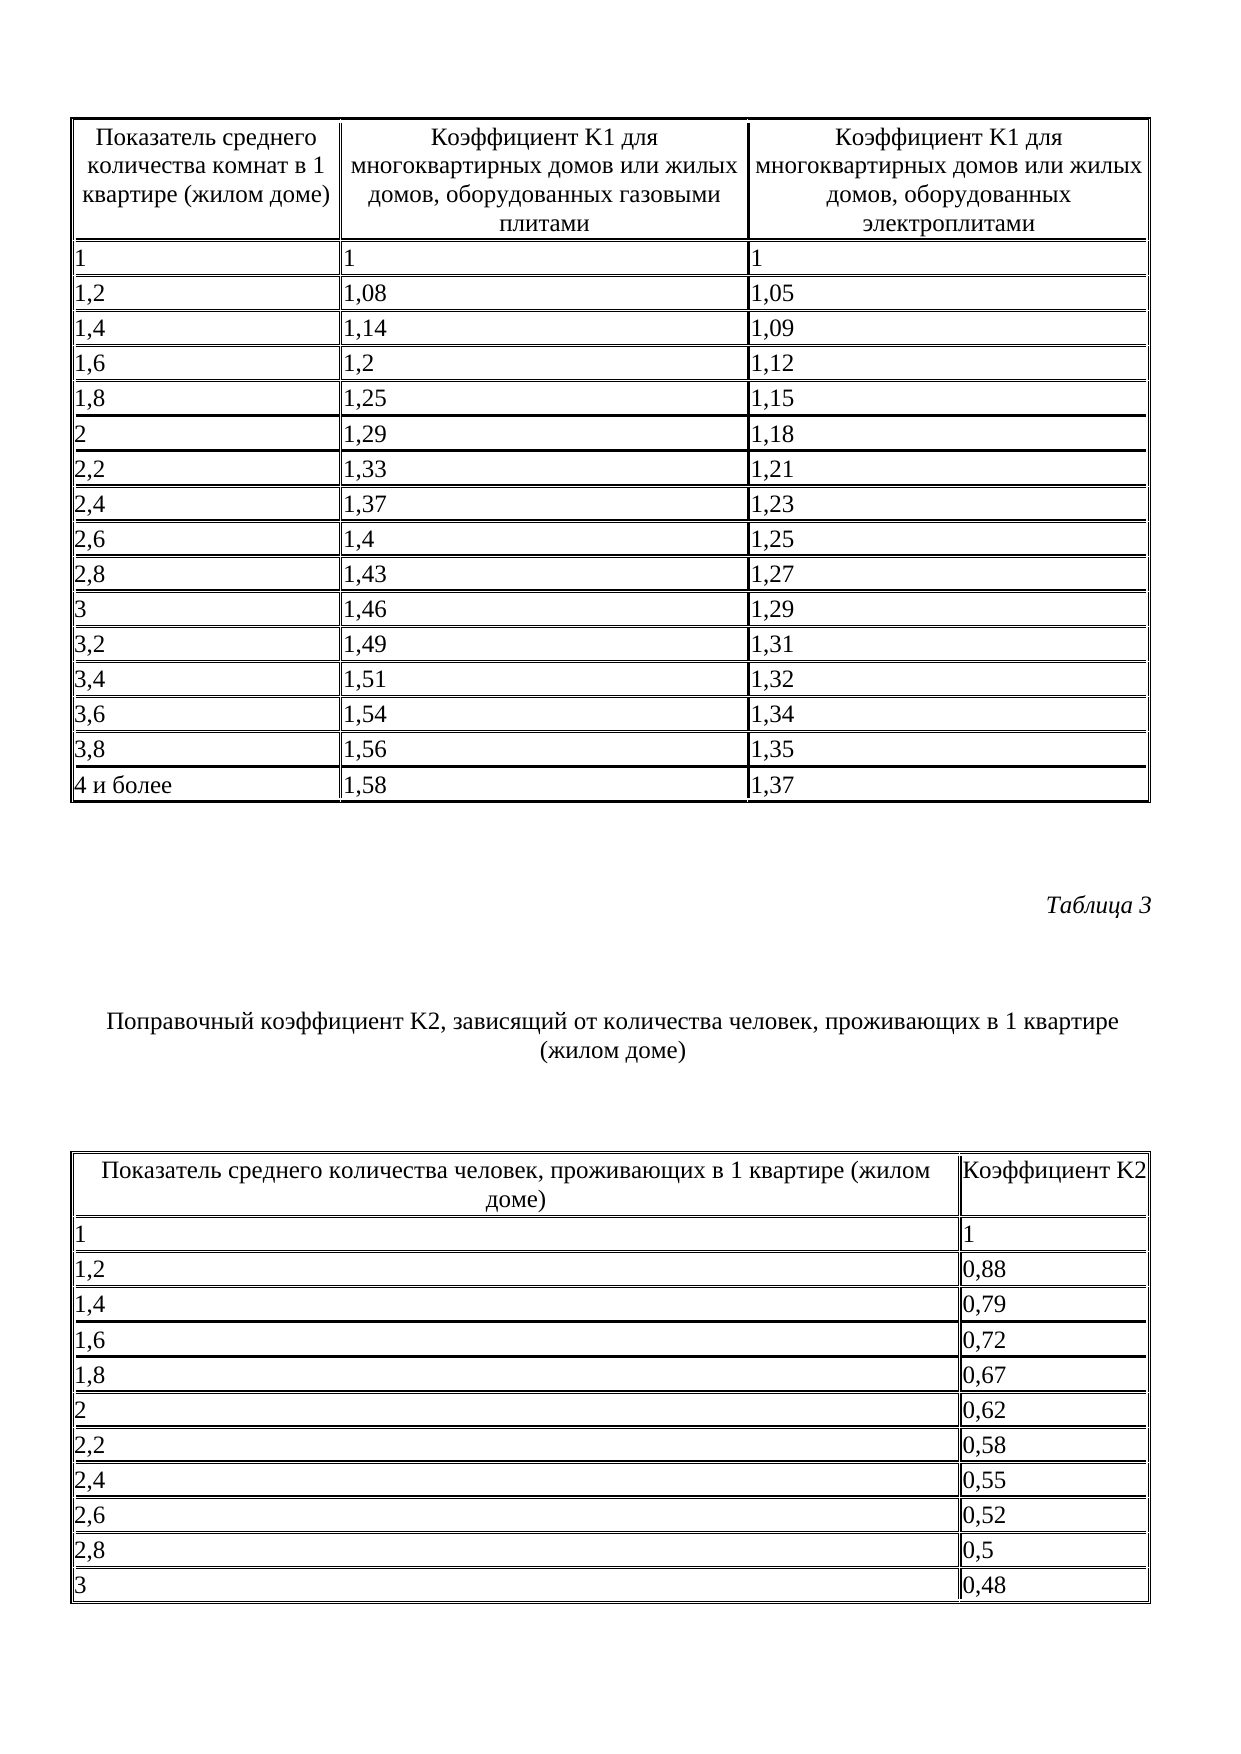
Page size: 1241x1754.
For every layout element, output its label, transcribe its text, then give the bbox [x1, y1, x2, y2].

table_cell 0,62 [962, 1390, 1148, 1425]
table_cell 3 [74, 589, 339, 624]
table_cell 1,35 [748, 730, 1149, 765]
table_cell 1,4 [72, 1285, 960, 1320]
table_cell 0,5 [960, 1531, 1149, 1566]
table_cell 1,09 [750, 309, 1148, 344]
table_cell 1,14 [342, 312, 747, 344]
table_cell 1,25 [750, 519, 1148, 554]
table_cell 2,6 [74, 519, 339, 554]
table_cell 0,48 [960, 1566, 1149, 1601]
table_cell 1,12 [748, 344, 1149, 379]
table_cell 1,32 [750, 660, 1148, 695]
table_cell 4 и более [74, 765, 341, 800]
table_cell 3,2 [74, 625, 339, 659]
table_cell 1,29 [342, 417, 747, 449]
table_cell 1,6 [74, 1320, 958, 1355]
table_cell 1,18 [750, 414, 1148, 449]
table_cell 1,29 [750, 589, 1148, 624]
table_cell 1,08 [342, 277, 747, 308]
table_cell 1 [74, 238, 339, 273]
table_header Показатель среднего количества комнат в 1 квартире (жилом доме) [74, 120, 341, 238]
table_cell 3,4 [74, 660, 339, 695]
table_cell 1,2 [72, 1250, 960, 1285]
table_cell 3,6 [72, 695, 341, 730]
table_cell 2 [74, 1390, 958, 1425]
table_cell 1,6 [72, 344, 341, 379]
table_cell 1,8 [72, 379, 341, 414]
text Таблица 3 [74, 890, 1152, 919]
table_cell 1 [342, 242, 747, 273]
table_cell 2,6 [74, 1495, 958, 1531]
table_header Показатель среднего количества человек, проживающих в 1 квартире (жилом доме) [72, 1152, 960, 1214]
table_cell 1,37 [342, 488, 747, 519]
table_cell 1,33 [342, 452, 747, 484]
table_cell 2,2 [74, 449, 339, 484]
table_cell 1,4 [342, 523, 747, 554]
table_header Коэффициент K1 для многоквартирных домов или жилых домов, оборудованных газовыми плитами [341, 119, 748, 238]
table_cell 3,8 [72, 730, 341, 765]
table_cell 1,05 [750, 274, 1148, 308]
table_cell 2,4 [74, 484, 339, 519]
table_cell 2,8 [72, 1531, 960, 1566]
table_header Коэффициент K2 [960, 1154, 1148, 1214]
table_cell 1,15 [748, 379, 1149, 414]
table_cell 1,58 [341, 768, 748, 800]
table_cell 1,37 [748, 765, 1148, 800]
table_cell 2 [74, 414, 339, 449]
table_cell 0,58 [962, 1425, 1148, 1460]
text Поправочный коэффициент K2, зависящий от количества человек, проживающих в 1 квартире (жилом доме) [74, 1006, 1152, 1064]
table_cell 1,21 [750, 449, 1148, 484]
table_cell 1,8 [74, 1355, 958, 1390]
table_cell 1 [74, 1215, 958, 1250]
table_cell 1,49 [342, 628, 747, 659]
table_cell 1,25 [342, 382, 747, 414]
table_cell 0,79 [960, 1285, 1149, 1320]
table_cell 1,23 [750, 484, 1148, 519]
table_cell 0,67 [962, 1355, 1148, 1390]
table_cell 0,72 [962, 1320, 1148, 1355]
table_cell 1,34 [748, 695, 1149, 730]
table_cell 2,4 [74, 1460, 958, 1495]
table_cell 1,31 [750, 625, 1148, 659]
table_cell 1,43 [342, 558, 747, 589]
table_cell 1,54 [342, 698, 747, 730]
table_cell 2,8 [74, 554, 339, 589]
table_cell 3 [72, 1566, 960, 1601]
table_header Коэффициент K1 для многоквартирных домов или жилых домов, оборудованных электроплитами [748, 120, 1148, 238]
table_cell 2,2 [74, 1425, 958, 1460]
table_cell 1,4 [74, 309, 339, 344]
table_cell 1 [962, 1215, 1148, 1250]
table_cell 1,2 [342, 347, 747, 379]
table_cell 0,52 [962, 1495, 1148, 1531]
table_cell 1 [750, 238, 1148, 273]
table_cell 1,2 [74, 274, 339, 308]
table_cell 1,56 [342, 733, 747, 765]
table_cell 1,51 [342, 663, 747, 695]
table_cell 1,27 [750, 554, 1148, 589]
table_cell 0,55 [962, 1460, 1148, 1495]
table_cell 0,88 [960, 1250, 1149, 1285]
table_cell 1,46 [342, 593, 747, 624]
